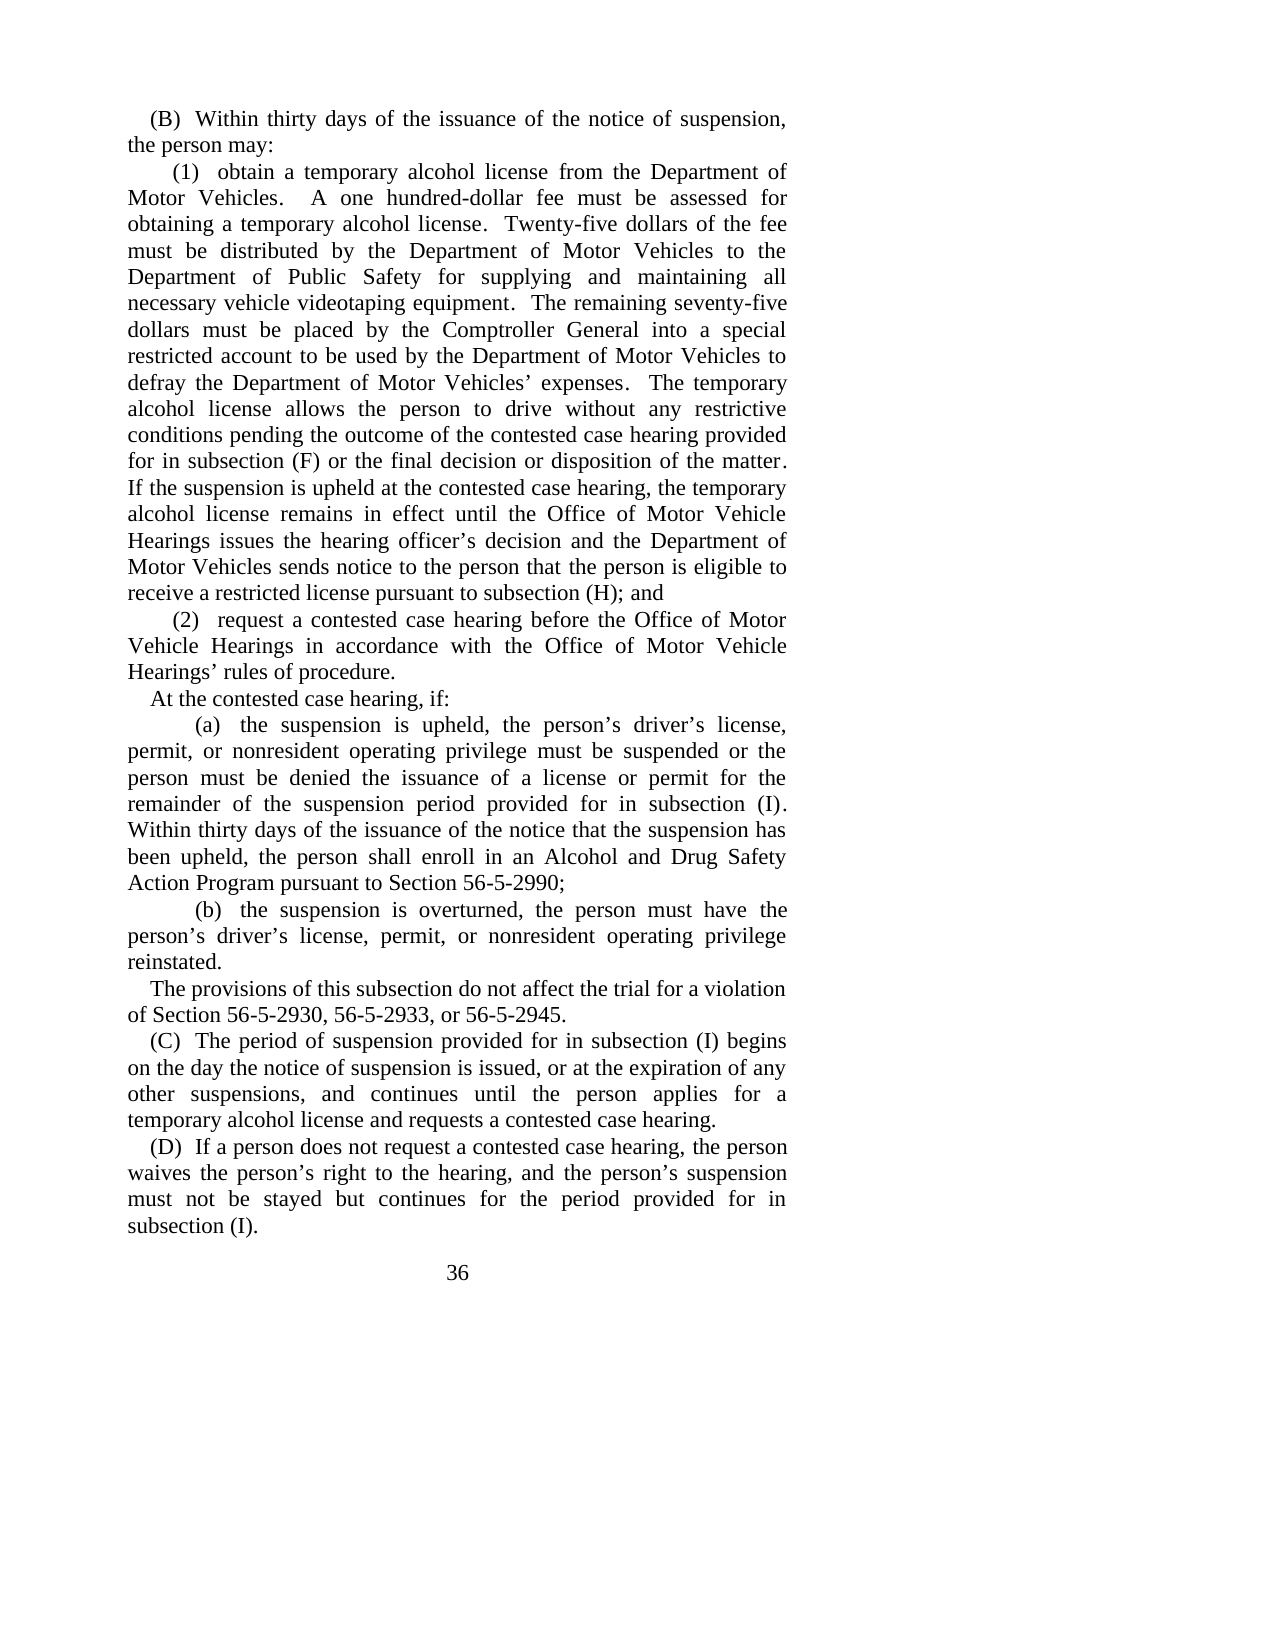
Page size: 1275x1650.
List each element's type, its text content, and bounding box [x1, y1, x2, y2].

text (2) request a contested case hearing before the Office of Motor Vehicle Hearings in accordance with the Office of Motor Vehicle Hearings’ rules of procedure. [127, 606, 787, 685]
text (a) the suspension is upheld, the person’s driver’s license, permit, or nonresident operating privilege must be suspended or the person must be denied the issuance of a license or permit for the remainder of the suspension period provided for in subsection (I). Within thirty days of the issuance of the notice that the suspension has been upheld, the person shall enroll in an Alcohol and Drug Safety Action Program pursuant to Section 56-5-2990; [127, 711, 787, 896]
text At the contested case hearing, if: [127, 685, 787, 711]
text (D) If a person does not request a contested case hearing, the person waives the person’s right to the hearing, and the person’s suspension must not be stayed but continues for the period provided for in subsection (I). [127, 1133, 787, 1238]
text (B) Within thirty days of the issuance of the notice of suspension, the person may: [127, 105, 787, 158]
text (1) obtain a temporary alcohol license from the Department of Motor Vehicles. A one hundred-dollar fee must be assessed for obtaining a temporary alcohol license. Twenty-five dollars of the fee must be distributed by the Department of Motor Vehicles to the Department of Public Safety for supplying and maintaining all necessary vehicle videotaping equipment. The remaining seventy-five dollars must be placed by the Comptroller General into a special restricted account to be used by the Department of Motor Vehicles to defray the Department of Motor Vehicles’ expenses. The temporary alcohol license allows the person to drive without any restrictive conditions pending the outcome of the contested case hearing provided for in subsection (F) or the final decision or disposition of the matter. If the suspension is upheld at the contested case hearing, the temporary alcohol license remains in effect until the Office of Motor Vehicle Hearings issues the hearing officer’s decision and the Department of Motor Vehicles sends notice to the person that the person is eligible to receive a restricted license pursuant to subsection (H); and [127, 158, 787, 606]
text (b) the suspension is overturned, the person must have the person’s driver’s license, permit, or nonresident operating privilege reinstated. [127, 896, 787, 975]
text The provisions of this subsection do not affect the trial for a violation of Section 56-5-2930, 56-5-2933, or 56-5-2945. [127, 975, 787, 1027]
text (C) The period of suspension provided for in subsection (I) begins on the day the notice of suspension is issued, or at the expiration of any other suspensions, and continues until the person applies for a temporary alcohol license and requests a contested case hearing. [127, 1027, 787, 1133]
